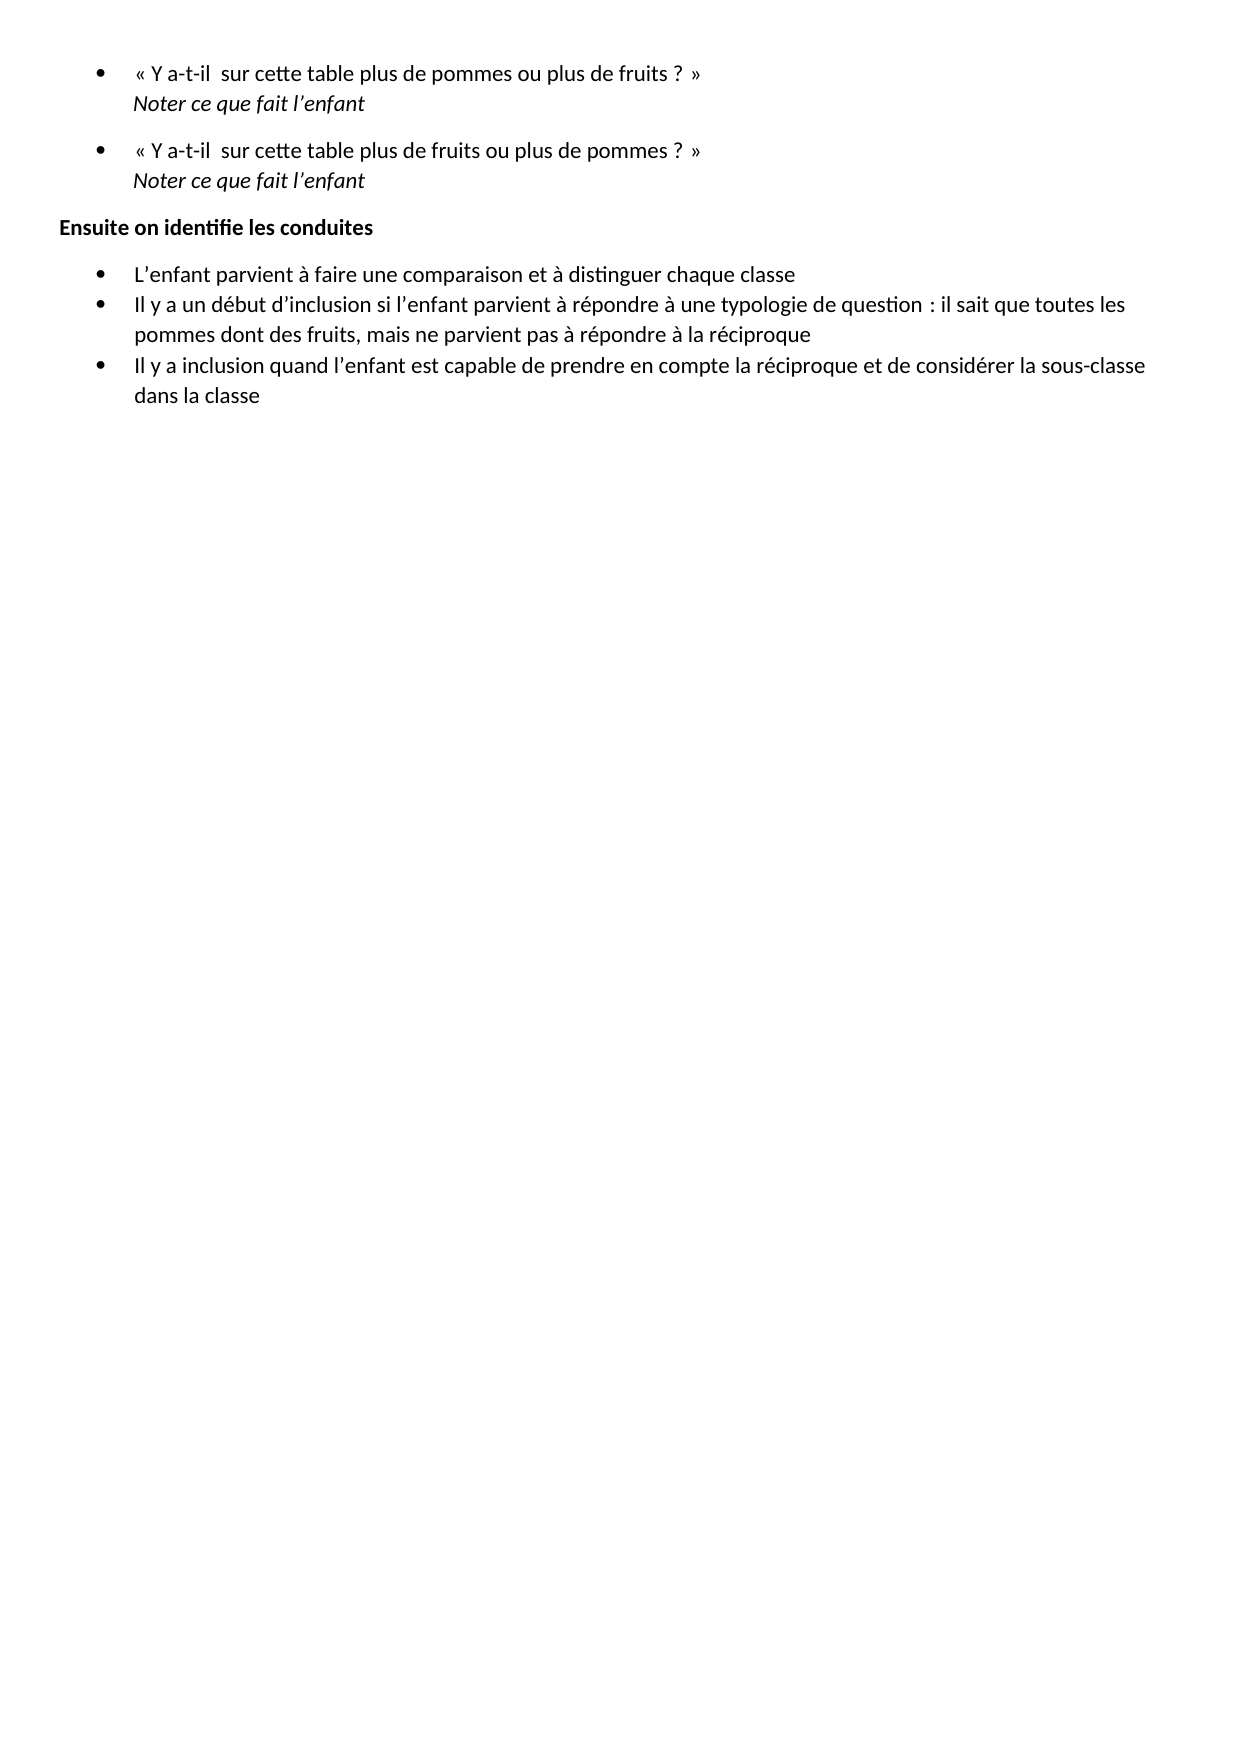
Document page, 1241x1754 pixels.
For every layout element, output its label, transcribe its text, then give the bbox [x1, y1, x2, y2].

text Noter ce que fait l’enfant [59, 166, 1181, 194]
list « Y a-t-il sur cette table plus de fruits ou plus de pommes ? » [97, 136, 1181, 164]
list L’enfant parvient à faire une comparaison et à distinguer chaque classe [97, 260, 1181, 288]
list « Y a-t-il sur cette table plus de pommes ou plus de fruits ? » [97, 59, 1181, 87]
text Ensuite on identifie les conduites [59, 213, 1181, 241]
list Il y a inclusion quand l’enfant est capable de prendre en compte la réciproque et de considérer la sous-classe dans la classe [97, 351, 1181, 409]
list Il y a un début d’inclusion si l’enfant parvient à répondre à une typologie de question : il sait que toutes les pommes dont des fruits, mais ne parvient pas à répondre à la réciproque [97, 290, 1181, 348]
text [59, 89, 1181, 117]
